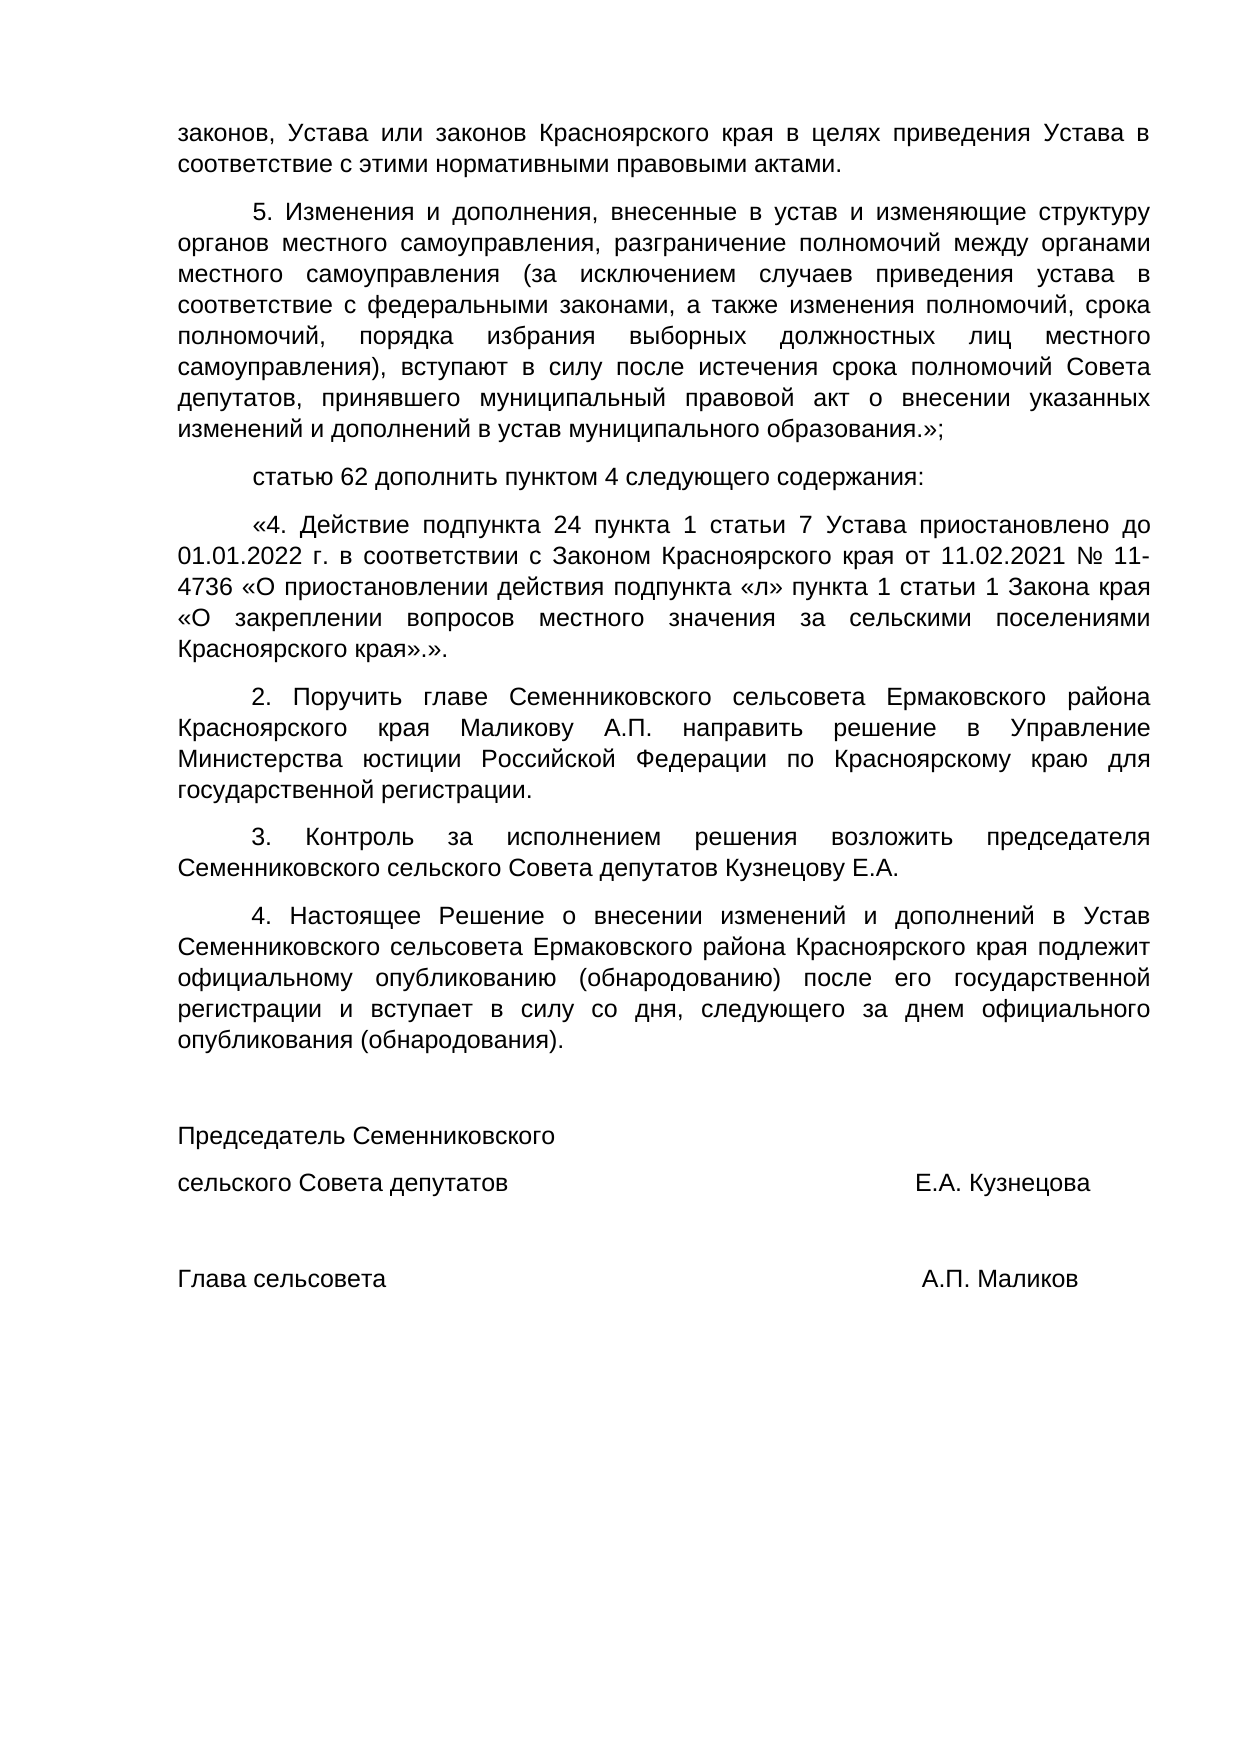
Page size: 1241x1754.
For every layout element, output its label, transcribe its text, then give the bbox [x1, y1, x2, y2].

text 3. Контроль за исполнением решения возложить председателя Семенниковского сельского Совета депутатов Кузнецову Е.А. [177, 822, 1152, 882]
text Глава сельсовета А.П. Маликов [177, 1264, 1152, 1292]
text «4. Действие подпункта 24 пункта 1 статьи 7 Устава приостановлено до 01.01.2022 г. в соответствии с Законом Красноярского края от 11.02.2021 № 11-4736 «О приостановлении действия подпункта «л» пункта 1 статьи 1 Закона края «О закреплении вопросов местного значения за сельскими поселениями Красноярского края».». [177, 509, 1152, 662]
text статью 62 дополнить пунктом 4 следующего содержания: [177, 462, 1152, 491]
text 5. Изменения и дополнения, внесенные в устав и изменяющие структуру органов местного самоуправления, разграничение полномочий между органами местного самоуправления (за исключением случаев приведения устава в соответствие с федеральными законами, а также изменения полномочий, срока полномочий, порядка избрания выборных должностных лиц местного самоуправления), вступают в силу после истечения срока полномочий Совета депутатов, принявшего муниципальный правовой акт о внесении указанных изменений и дополнений в устав муниципального образования.»; [177, 197, 1152, 443]
text 2. Поручить главе Семенниковского сельсовета Ермаковского района Красноярского края Маликову А.П. направить решение в Управление Министерства юстиции Российской Федерации по Красноярскому краю для государственной регистрации. [177, 681, 1152, 803]
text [177, 118, 1152, 178]
text Председатель Семенниковского [177, 1121, 1152, 1149]
text 4. Настоящее Решение о внесении изменений и дополнений в Устав Семенниковского сельсовета Ермаковского района Красноярского края подлежит официальному опубликованию (обнародованию) после его государственной регистрации и вступает в силу со дня, следующего за днем официального опубликования (обнародования). [177, 901, 1152, 1054]
text сельского Совета депутатов Е.А. Кузнецова [177, 1168, 1152, 1197]
